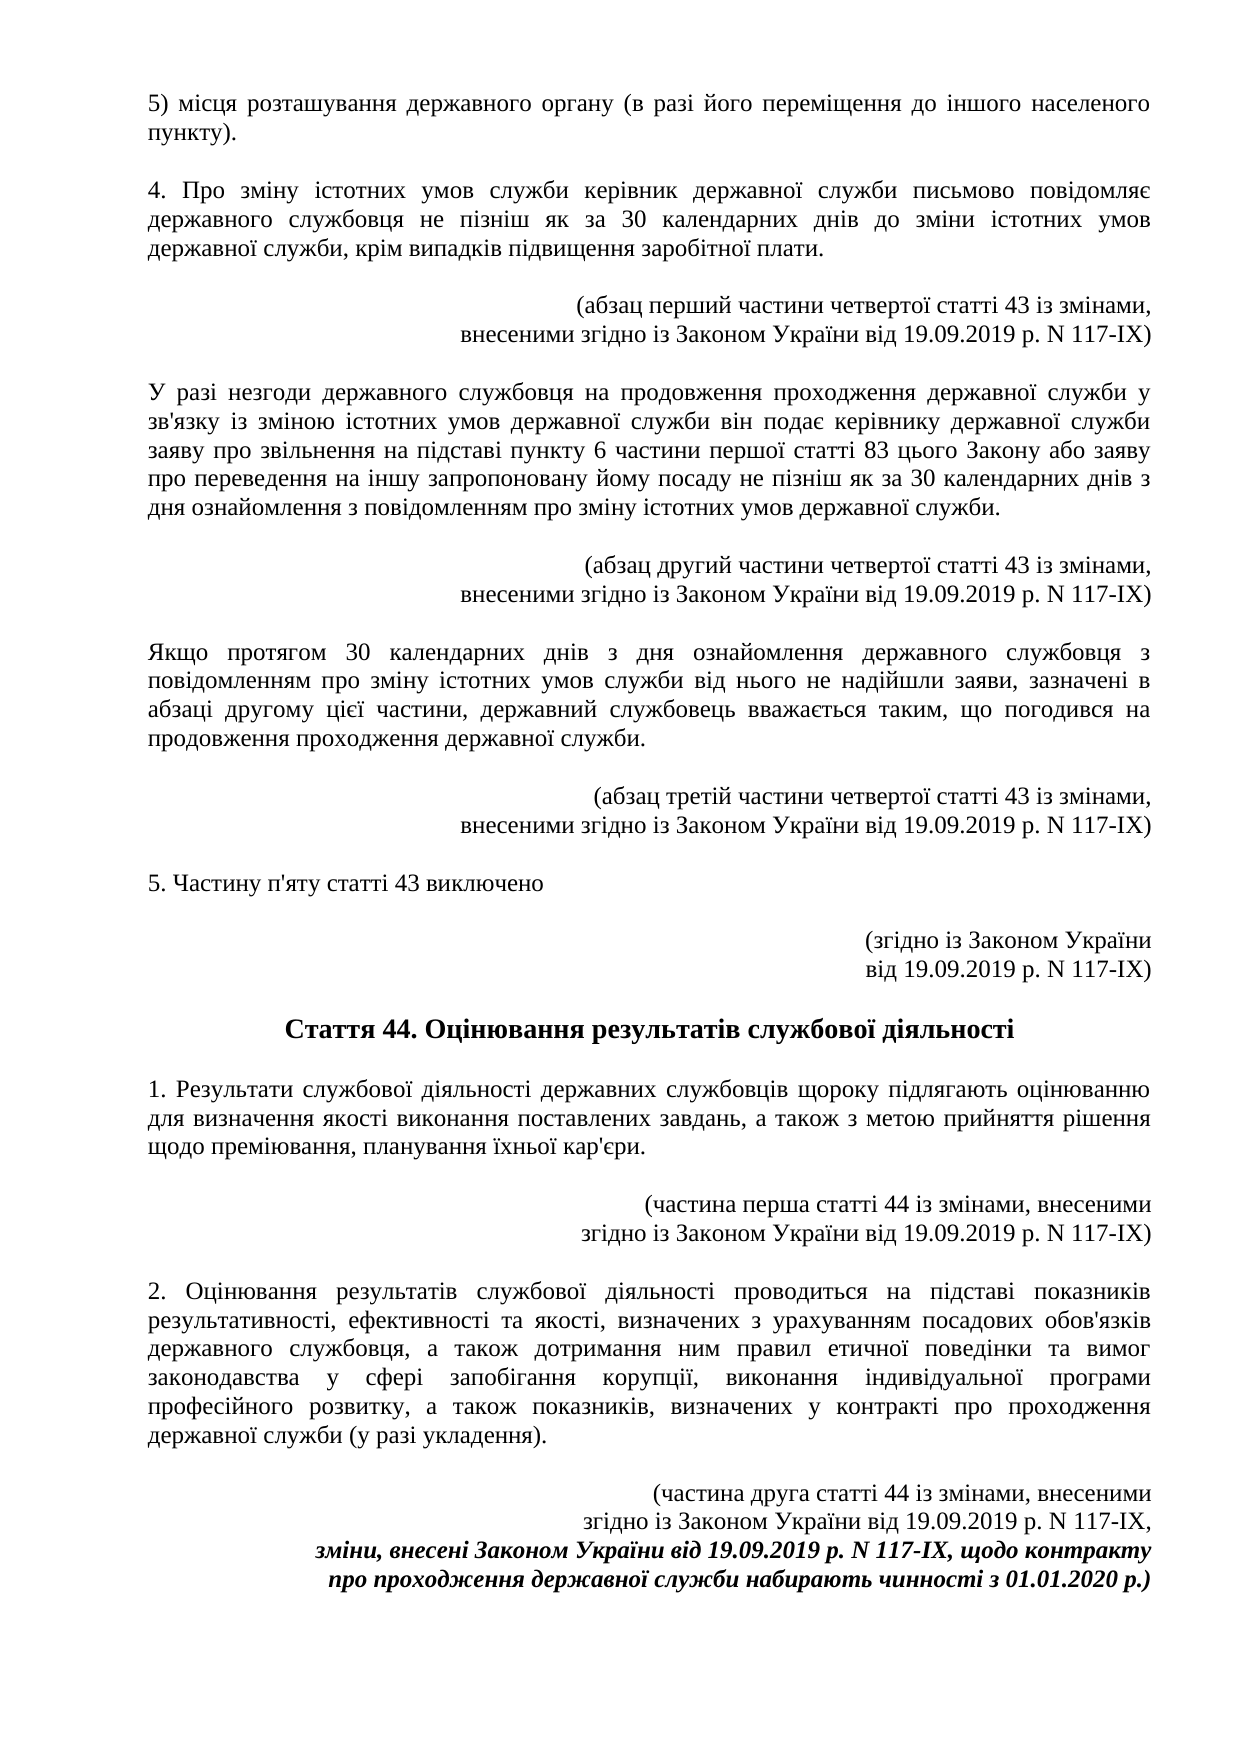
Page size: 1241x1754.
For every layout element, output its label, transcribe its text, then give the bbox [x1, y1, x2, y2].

text (згідно із Законом України від 19.09.2019 р. N 117-IX) [148, 926, 1152, 983]
text (абзац другий частини четвертої статті 43 із змінами, внесеними згідно із Законом України від 19.09.2019 р. N 117-IX) [148, 550, 1152, 608]
text (абзац третій частини четвертої статті 43 із змінами, внесеними згідно із Законом України від 19.09.2019 р. N 117-IX) [148, 781, 1152, 838]
text (частина друга статті 44 із змінами, внесеними згідно із Законом України від 19.09.2019 р. N 117-IX, зміни, внесені Законом України від 19.09.2019 р. N 117-IX, щодо контракту про проходження державної служби набирають чинності з 01.01.2020 р.) [148, 1478, 1152, 1593]
text У разі незгоди державного службовця на продовження проходження державної служби у зв'язку із зміною істотних умов державної служби він подає керівнику державної служби заяву про звільнення на підставі пункту 6 частини першої статті 83 цього Закону або заяву про переведення на іншу запропоновану йому посаду не пізніш як за 30 календарних днів з дня ознайомлення з повідомленням про зміну істотних умов державної служби. [148, 377, 1152, 521]
text 1. Результати службової діяльності державних службовців щороку підлягають оцінюванню для визначення якості виконання поставлених завдань, а також з метою прийняття рішення щодо преміювання, планування їхньої кар'єри. [148, 1074, 1152, 1160]
text (абзац перший частини четвертої статті 43 із змінами, внесеними згідно із Законом України від 19.09.2019 р. N 117-IX) [148, 291, 1152, 348]
text 5) місця розташування державного органу (в разі його переміщення до іншого населеного пункту). [148, 88, 1152, 146]
text (частина перша статті 44 із змінами, внесеними згідно із Законом України від 19.09.2019 р. N 117-IX) [148, 1189, 1152, 1247]
text 4. Про зміну істотних умов служби керівник державної служби письмово повідомляє державного службовця не пізніш як за 30 календарних днів до зміни істотних умов державної служби, крім випадків підвищення заробітної плати. [148, 175, 1152, 261]
subtitle Стаття 44. Оцінювання результатів службової діяльності [148, 1012, 1152, 1045]
text 5. Частину п'яту статті 43 виключено [148, 868, 1152, 896]
text 2. Оцінювання результатів службової діяльності проводиться на підставі показників результативності, ефективності та якості, визначених з урахуванням посадових обов'язків державного службовця, а також дотримання ним правил етичної поведінки та вимог законодавства у сфері запобігання корупції, виконання індивідуальної програми професійного розвитку, а також показників, визначених у контракті про проходження державної служби (у разі укладення). [148, 1276, 1152, 1448]
text Якщо протягом 30 календарних днів з дня ознайомлення державного службовця з повідомленням про зміну істотних умов служби від нього не надійшли заяви, зазначені в абзаці другому цієї частини, державний службовець вважається таким, що погодився на продовження проходження державної служби. [148, 637, 1152, 752]
